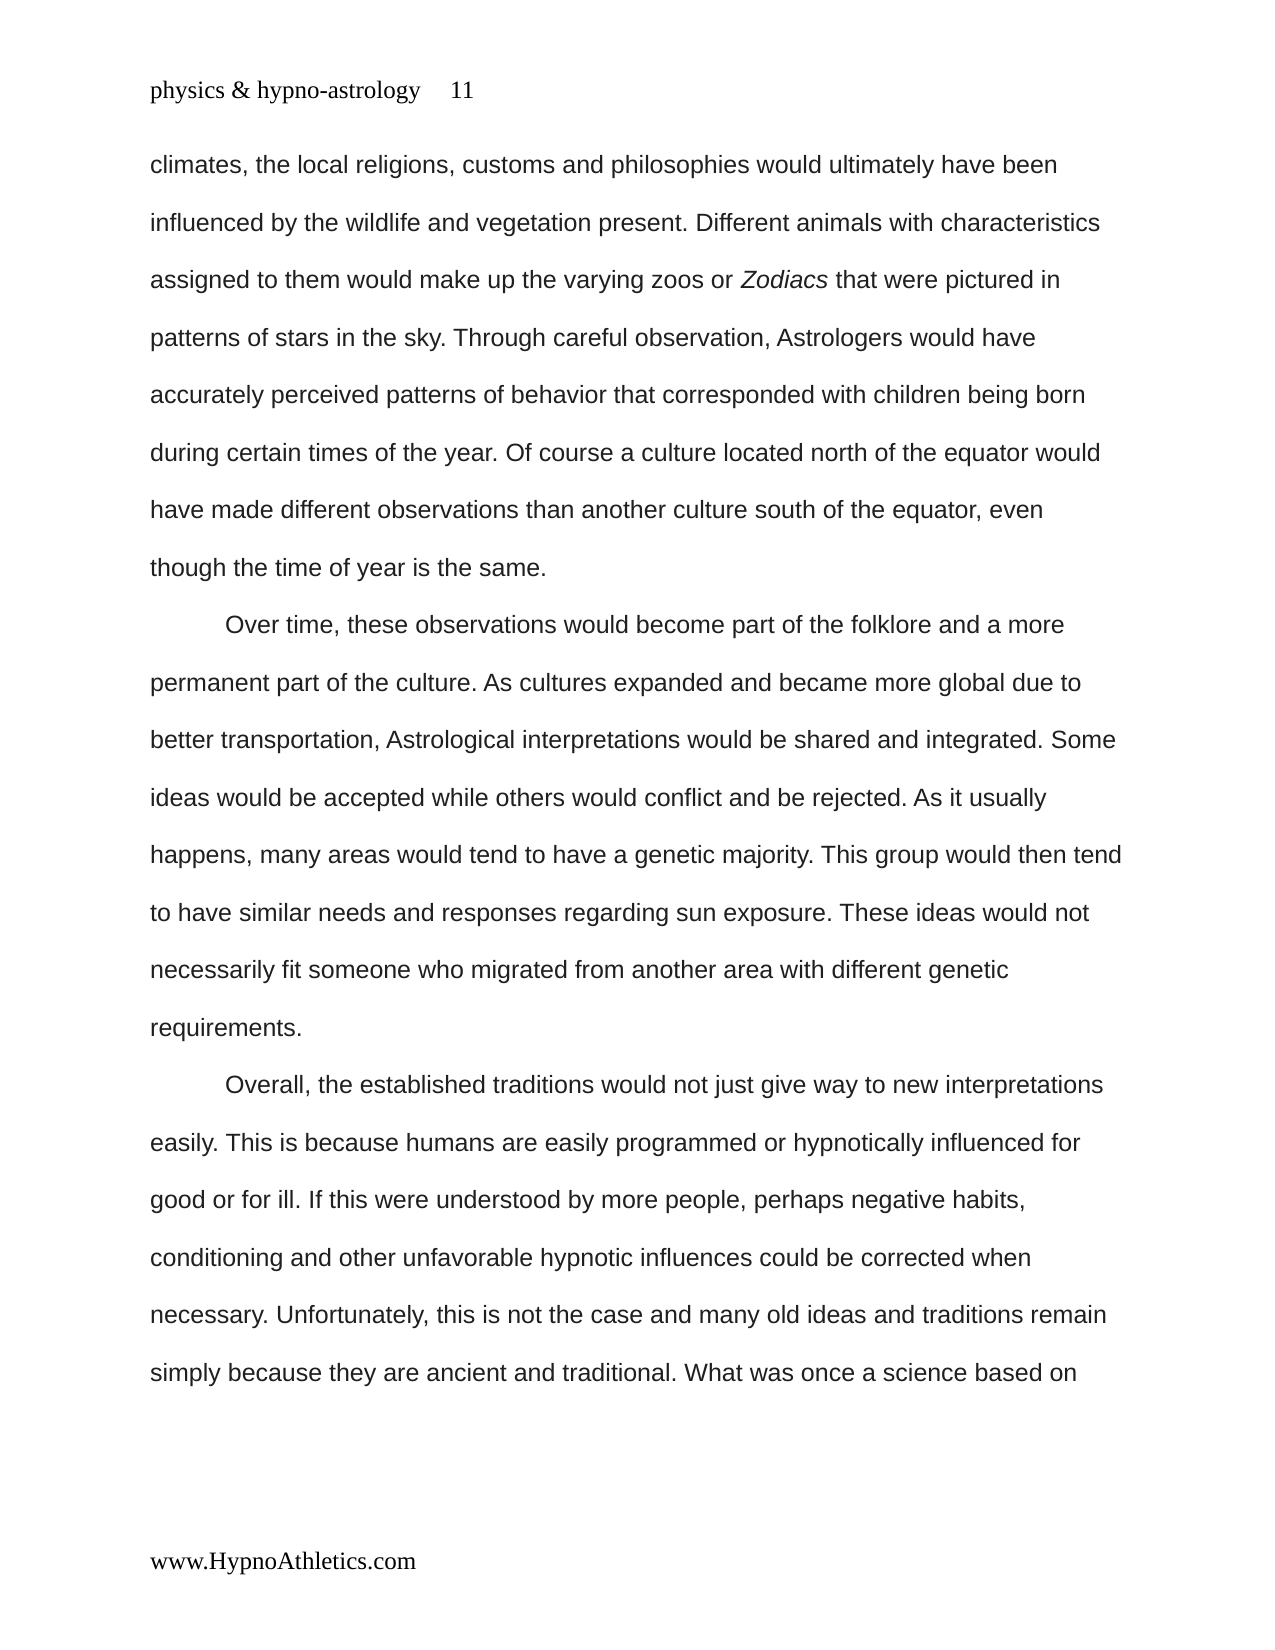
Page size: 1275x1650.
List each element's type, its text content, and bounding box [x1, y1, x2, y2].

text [150, 150, 1125, 581]
text Over time, these observations would become part of the folklore and a more permanent part of the culture. As cultures expanded and became more global due to better transportation, Astrological interpretations would be shared and integrated. Some ideas would be accepted while others would conflict and be rejected. As it usually happens, many areas would tend to have a genetic majority. This group would then tend to have similar needs and responses regarding sun exposure. These ideas would not necessarily fit someone who migrated from another area with different genetic requirements. [150, 610, 1125, 1041]
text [150, 1070, 1125, 1386]
